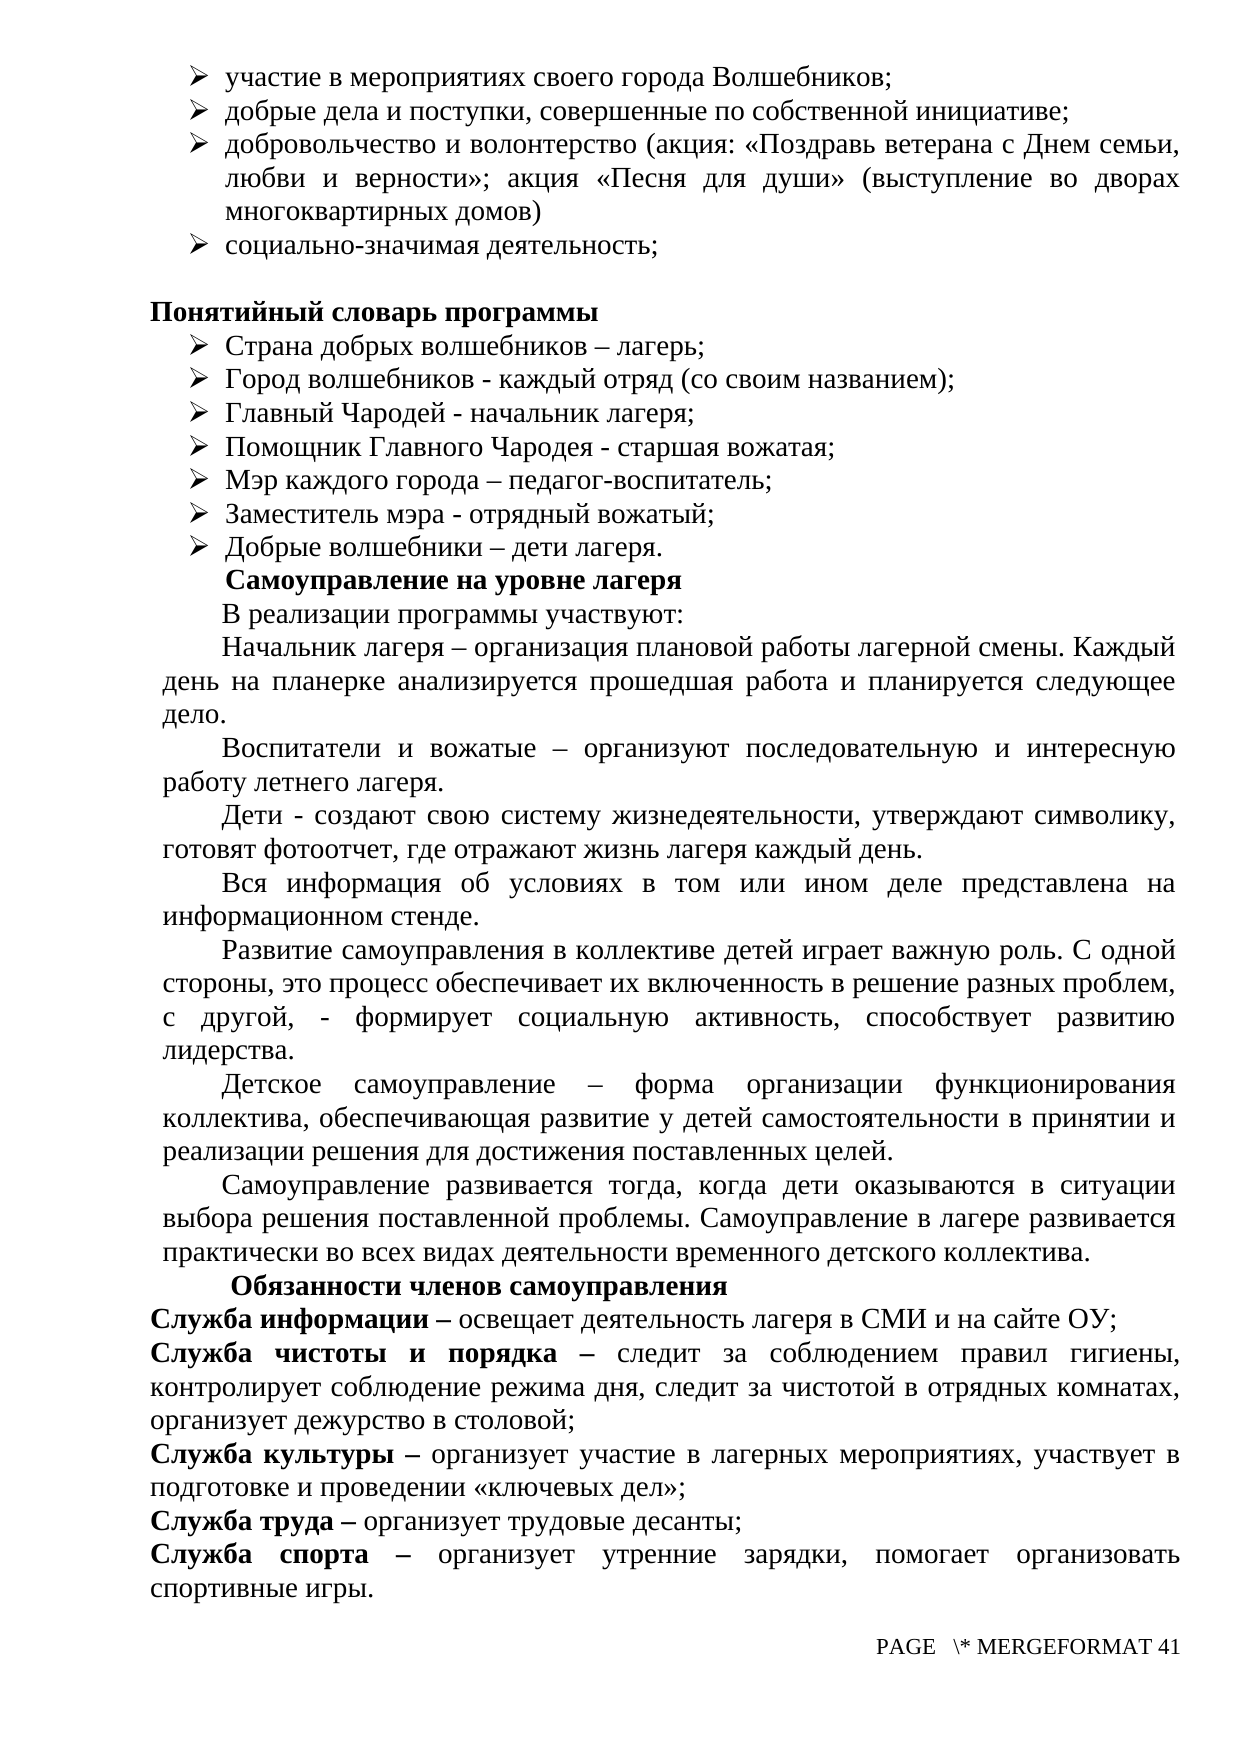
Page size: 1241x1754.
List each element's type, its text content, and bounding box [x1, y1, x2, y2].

list Заместитель мэра - отрядный вожатый; [187, 496, 1181, 530]
list Страна добрых волшебников – лагерь; [187, 328, 1181, 361]
text Понятийный словарь программы [150, 294, 1181, 328]
list Добрые волшебники – дети лагеря. [187, 530, 931, 563]
list Город волшебников - каждый отряд (со своим названием); [187, 361, 1181, 395]
list добрые дела и поступки, совершенные по собственной инициативе; [187, 93, 1181, 126]
text Служба культуры – организует участие в лагерных мероприятиях, участвует в подготовке и проведении «ключевых дел»; [150, 1436, 1181, 1503]
text Служба чистоты и порядка – следит за соблюдением правил гигиены, контролирует соблюдение режима дня, следит за чистотой в отрядных комнатах, организует дежурство в столовой; [150, 1335, 1181, 1436]
text Обязанности членов самоуправления [150, 1268, 1181, 1302]
text Воспитатели и вожатые – организуют последовательную и интересную работу летнего лагеря. [162, 731, 1177, 798]
text Служба спорта – организует утренние зарядки, помогает организовать спортивные игры. [150, 1536, 1181, 1603]
list Помощник Главного Чародея - старшая вожатая; [187, 429, 1181, 462]
list Главный Чародей - начальник лагеря; [187, 395, 1181, 429]
text Самоуправление развивается тогда, когда дети оказываются в ситуации выбора решения поставленной проблемы. Самоуправление в лагере развивается практически во всех видах деятельности временного детского коллектива. [162, 1167, 1177, 1268]
list добровольчество и волонтерство (акция: «Поздравь ветерана с Днем семьи, любви и верности»; акция «Песня для души» (выступление во дворах многоквартирных домов) [187, 126, 1181, 227]
text Развитие самоуправления в коллективе детей играет важную роль. С одной стороны, это процесс обеспечивает их включенность в решение разных проблем, с другой, - формирует социальную активность, способствует развитию лидерства. [162, 932, 1177, 1067]
text Служба труда – организует трудовые десанты; [150, 1503, 1181, 1536]
text Начальник лагеря – организация плановой работы лагерной смены. Каждый день на планерке анализируется прошедшая работа и планируется следующее дело. [162, 630, 1177, 731]
list Мэр каждого города – педагог-воспитатель; [187, 462, 1181, 496]
text Детское самоуправление – форма организации функционирования коллектива, обеспечивающая развитие у детей самостоятельности в принятии и реализации решения для достижения поставленных целей. [162, 1067, 1177, 1167]
text Вся информация об условиях в том или ином деле представлена на информационном стенде. [162, 865, 1177, 932]
text Служба информации – освещает деятельность лагеря в СМИ и на сайте ОУ; [150, 1302, 1181, 1335]
text Дети - создают свою систему жизнедеятельности, утверждают символику, готовят фотоотчет, где отражают жизнь лагеря каждый день. [162, 798, 1177, 865]
text В реализации программы участвуют: [162, 596, 1177, 630]
list социально-значимая деятельность; [187, 227, 1181, 261]
list участие в мероприятиях своего города Волшебников; [187, 59, 1181, 93]
text Самоуправление на уровне лагеря [225, 563, 931, 596]
